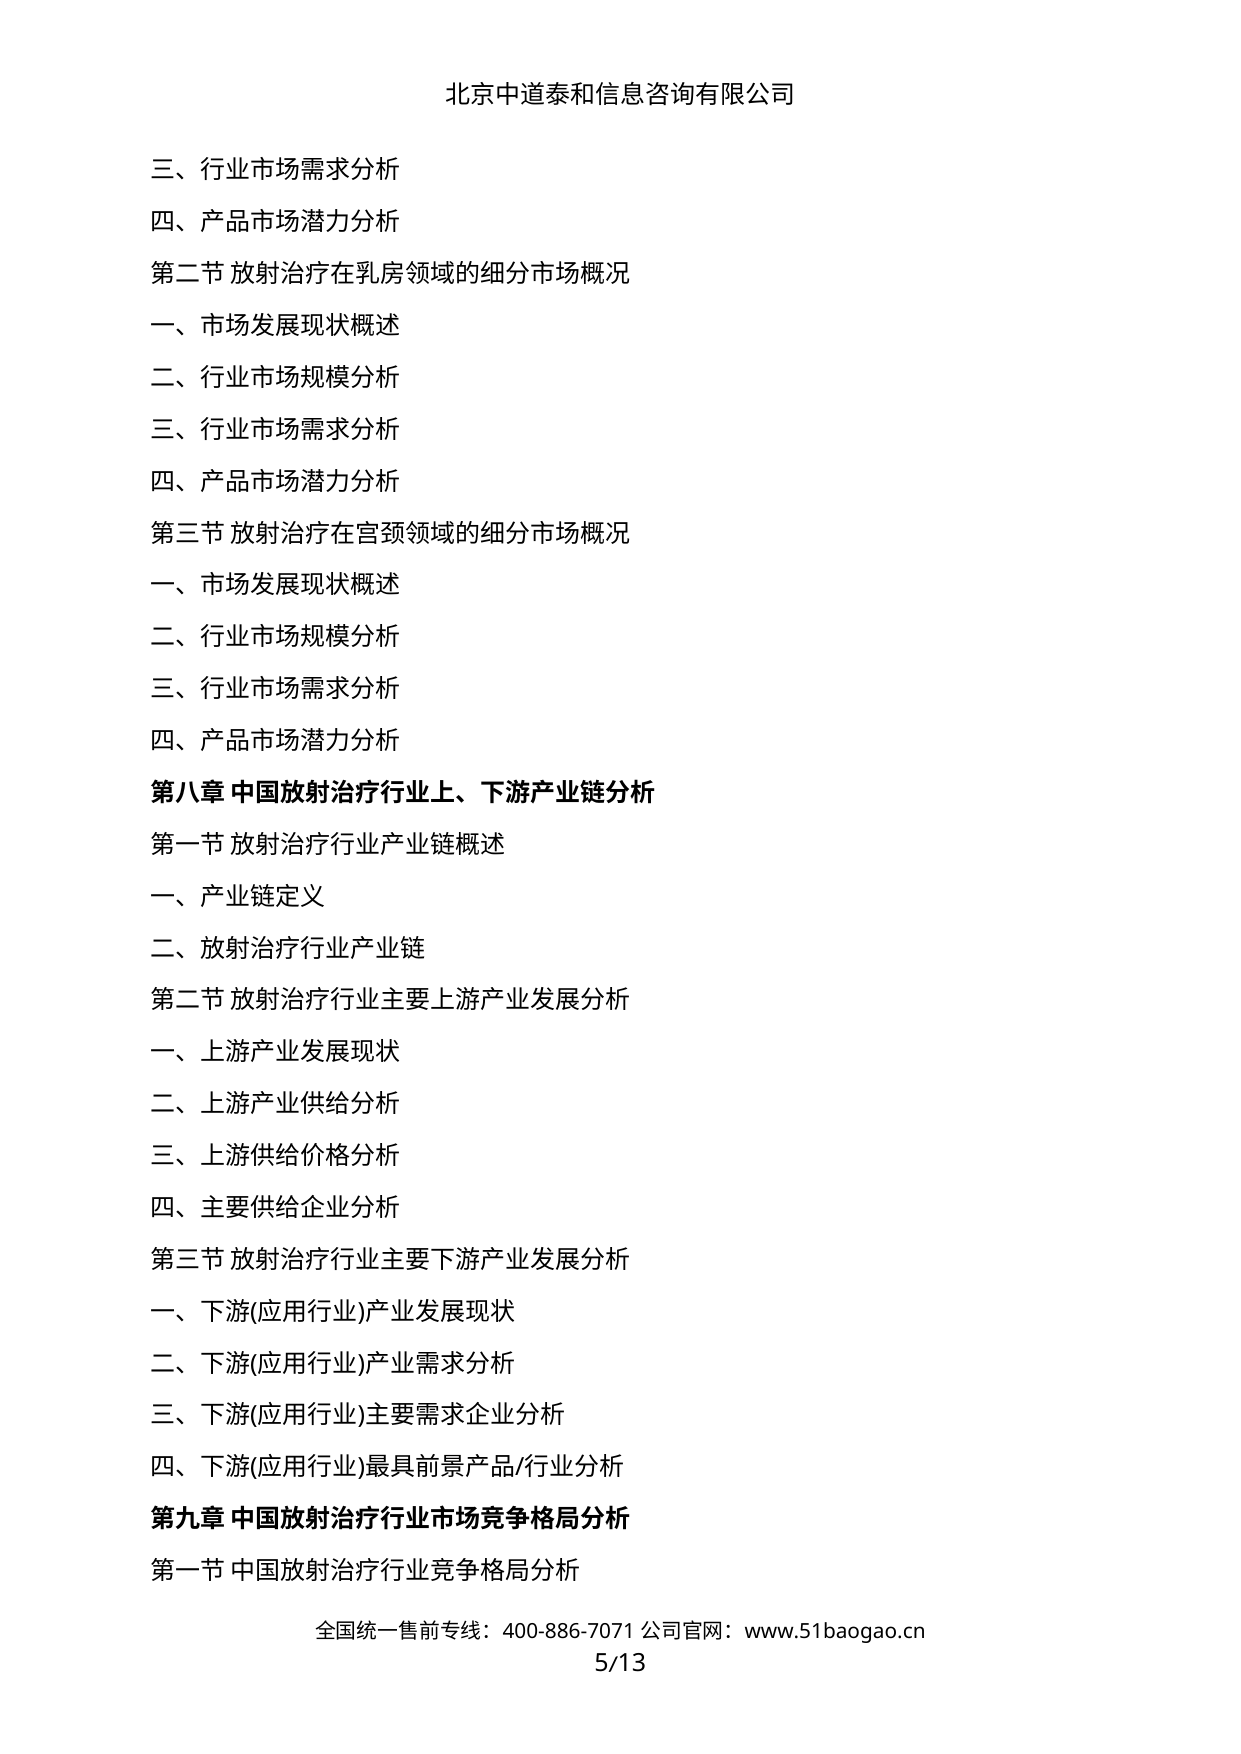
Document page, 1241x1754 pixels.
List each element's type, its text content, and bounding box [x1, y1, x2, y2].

text 第八章 中国放射治疗行业上、下游产业链分析 [150, 772, 1090, 809]
text 四、产品市场潜力分析 [150, 461, 1090, 497]
text 一、产业链定义 [150, 876, 1090, 912]
text 一、上游产业发展现状 [150, 1032, 1090, 1068]
text 二、放射治疗行业产业链 [150, 928, 1090, 964]
text 四、产品市场潜力分析 [150, 202, 1090, 238]
text 二、下游(应用行业)产业需求分析 [150, 1343, 1090, 1379]
text 二、行业市场规模分析 [150, 617, 1090, 653]
text 三、行业市场需求分析 [150, 669, 1090, 705]
text 一、市场发展现状概述 [150, 565, 1090, 601]
text 第一节 中国放射治疗行业竞争格局分析 [150, 1551, 1090, 1587]
text 第二节 放射治疗在乳房领域的细分市场概况 [150, 254, 1090, 290]
text 第三节 放射治疗行业主要下游产业发展分析 [150, 1239, 1090, 1276]
text 第三节 放射治疗在宫颈领域的细分市场概况 [150, 513, 1090, 549]
text 三、行业市场需求分析 [150, 150, 1090, 186]
text 二、上游产业供给分析 [150, 1084, 1090, 1120]
text 三、下游(应用行业)主要需求企业分析 [150, 1395, 1090, 1431]
text 四、产品市场潜力分析 [150, 721, 1090, 757]
text 四、下游(应用行业)最具前景产品/行业分析 [150, 1447, 1090, 1483]
text 第一节 放射治疗行业产业链概述 [150, 824, 1090, 861]
text 三、上游供给价格分析 [150, 1136, 1090, 1172]
text 第九章 中国放射治疗行业市场竞争格局分析 [150, 1499, 1090, 1535]
text 三、行业市场需求分析 [150, 409, 1090, 446]
text 一、下游(应用行业)产业发展现状 [150, 1291, 1090, 1327]
text 第二节 放射治疗行业主要上游产业发展分析 [150, 980, 1090, 1016]
text 四、主要供给企业分析 [150, 1187, 1090, 1224]
text 二、行业市场规模分析 [150, 357, 1090, 394]
text 一、市场发展现状概述 [150, 306, 1090, 342]
